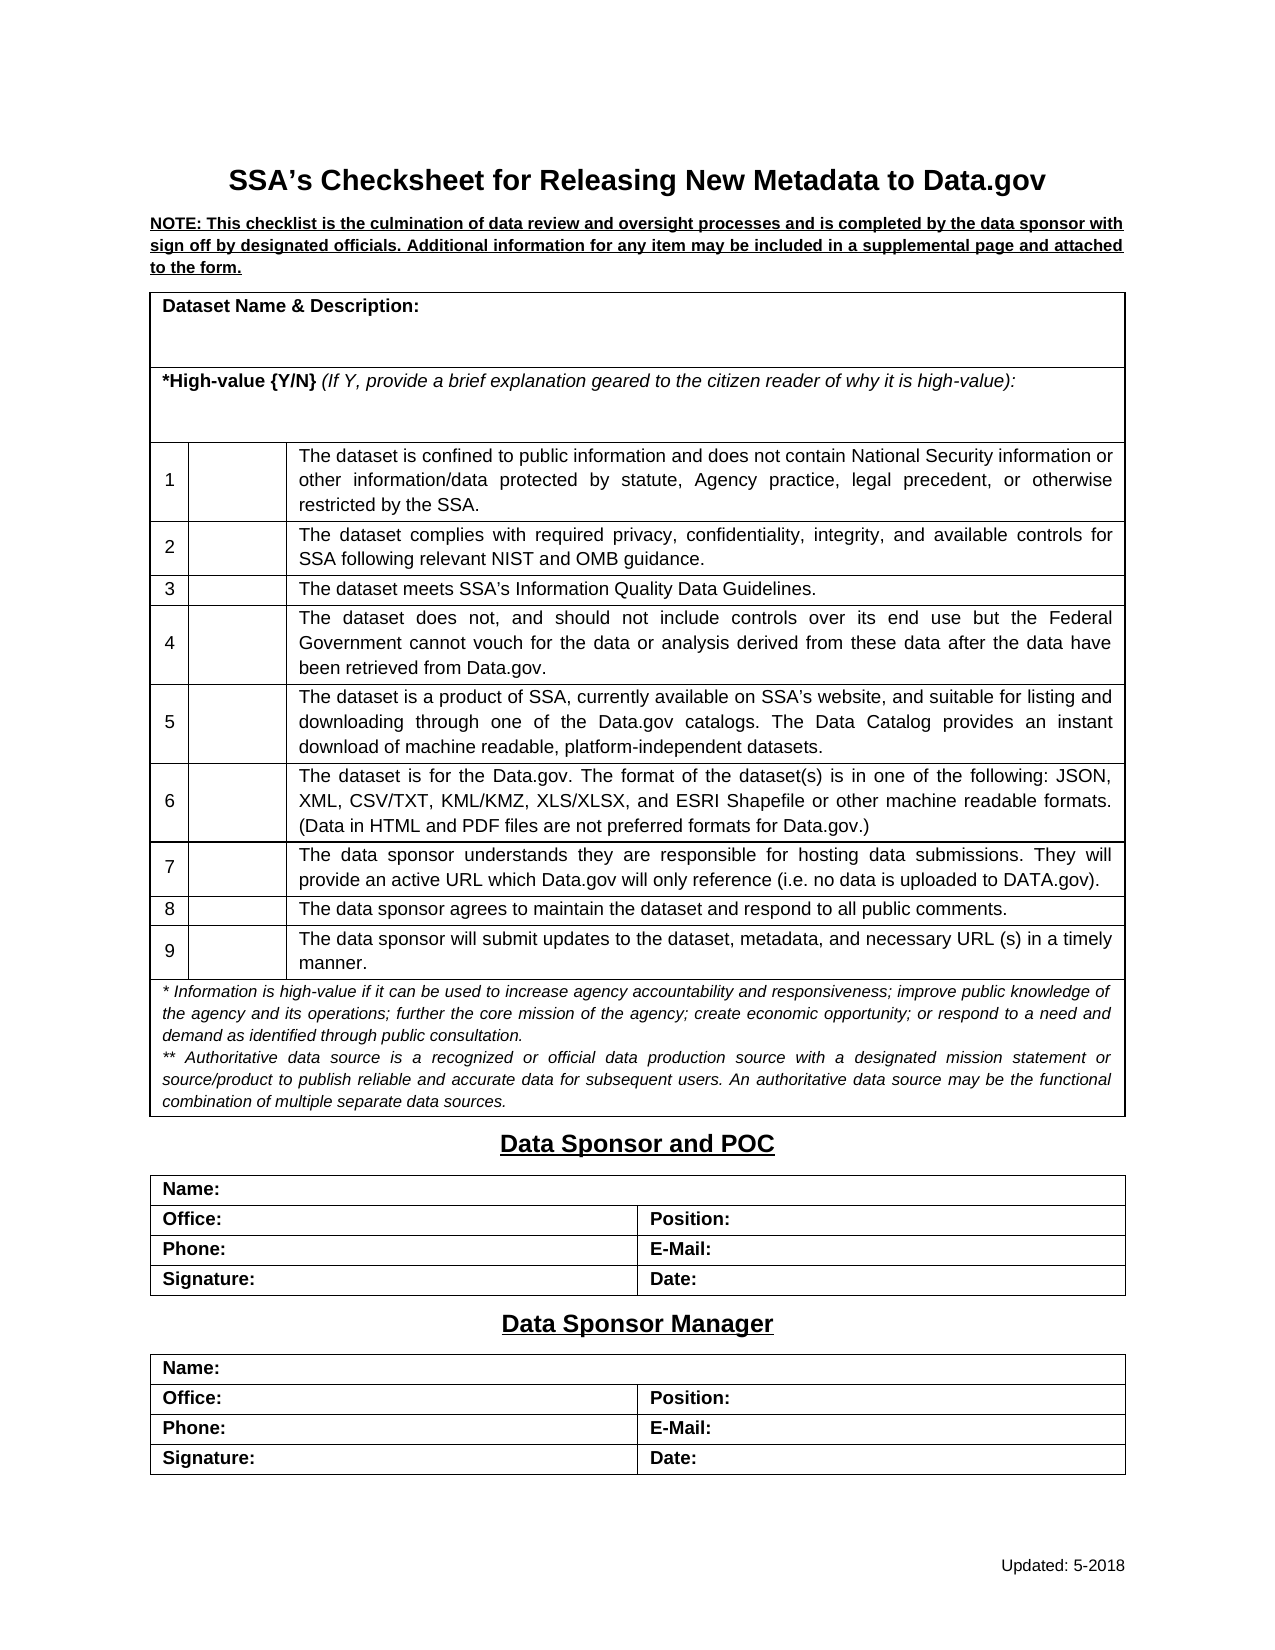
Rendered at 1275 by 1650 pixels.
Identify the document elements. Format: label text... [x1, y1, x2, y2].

table_cell [189, 843, 286, 896]
table_cell The data sponsor will submit updates to the dataset, metadata, and necessary URL (s) in a timely manner. [287, 926, 1124, 979]
table_cell 3 [151, 576, 188, 604]
table_cell E-Mail: [638, 1236, 1125, 1265]
table_cell E-Mail: [638, 1415, 1125, 1444]
table_cell The dataset is a product of SSA, currently available on SSA’s website, and suitable for listing and downloading through one of the Data.gov catalogs. The Data Catalog provides an instant download of machine readable, platform-independent datasets. [287, 685, 1124, 762]
table_cell Signature: [151, 1266, 637, 1295]
table_cell 7 [151, 843, 188, 896]
table_cell [189, 443, 286, 521]
table_header Dataset Name & Description: [151, 293, 1124, 367]
table_cell The dataset is confined to public information and does not contain National Security information or other information/data protected by statute, Agency practice, legal precedent, or otherwise restricted by the SSA. [287, 443, 1124, 521]
table_cell Position: [638, 1206, 1125, 1235]
table_cell *High-value {Y/N} (If Y, provide a brief explanation geared to the citizen reader of why it is high-value): [151, 368, 1124, 442]
table_cell The dataset complies with required privacy, confidentiality, integrity, and available controls for SSA following relevant NIST and OMB guidance. [287, 522, 1124, 575]
table_cell The data sponsor agrees to maintain the dataset and respond to all public comments. [287, 897, 1124, 925]
table_header Name: [151, 1176, 1125, 1205]
table_cell [189, 522, 286, 575]
table_cell [189, 926, 286, 979]
table_cell 8 [151, 897, 188, 925]
table_cell Position: [638, 1385, 1125, 1414]
table_header Name: [151, 1355, 1125, 1384]
text SSA’s Checksheet for Releasing New Metadata to Data.gov [150, 162, 1125, 196]
table_cell [189, 764, 286, 841]
table_cell [189, 606, 286, 683]
table_cell Date: [638, 1266, 1125, 1295]
table_cell The dataset is for the Data.gov. The format of the dataset(s) is in one of the following: JSON, XML, CSV/TXT, KML/KMZ, XLS/XLSX, and ESRI Shapefile or other machine readable formats. (Data in HTML and PDF files are not preferred formats for Data.gov.) [287, 764, 1124, 841]
table_cell [189, 897, 286, 925]
table_cell The dataset meets SSA’s Information Quality Data Guidelines. [287, 576, 1124, 604]
table_cell Signature: [151, 1445, 637, 1474]
text Data Sponsor Manager [150, 1308, 1125, 1337]
table_cell The data sponsor understands they are responsible for hosting data submissions. They will provide an active URL which Data.gov will only reference (i.e. no data is uploaded to DATA.gov). [287, 843, 1124, 896]
text Data Sponsor and POC [150, 1129, 1125, 1158]
table_cell * Information is high-value if it can be used to increase agency accountability and responsiveness; improve public knowledge of the agency and its operations; further the core mission of the agency; create economic opportunity; or respond to a need and demand as identified through public consultation. ** Authoritative data source is a recognized or official data production source with a designated mission statement or source/product to publish reliable and accurate data for subsequent users. An authoritative data source may be the functional combination of multiple separate data sources. [151, 980, 1124, 1116]
text NOTE: This checklist is the culmination of data review and oversight processes and is completed by the data sponsor with sign off by designated officials. Additional information for any item may be included in a supplemental page and attached to the form. [150, 213, 1125, 277]
table_cell 4 [151, 606, 188, 683]
table_cell The dataset does not, and should not include controls over its end use but the Federal Government cannot vouch for the data or analysis derived from these data after the data have been retrieved from Data.gov. [287, 606, 1124, 683]
table_cell Office: [151, 1385, 637, 1414]
table_cell Office: [151, 1206, 637, 1235]
table_cell 1 [151, 443, 188, 521]
table_cell 2 [151, 522, 188, 575]
table_cell [189, 685, 286, 762]
table_cell 5 [151, 685, 188, 762]
table_cell [189, 576, 286, 604]
table_cell 9 [151, 926, 188, 979]
table_cell Date: [638, 1445, 1125, 1474]
table_cell 6 [151, 764, 188, 841]
table_cell Phone: [151, 1236, 637, 1265]
table_cell Phone: [151, 1415, 637, 1444]
